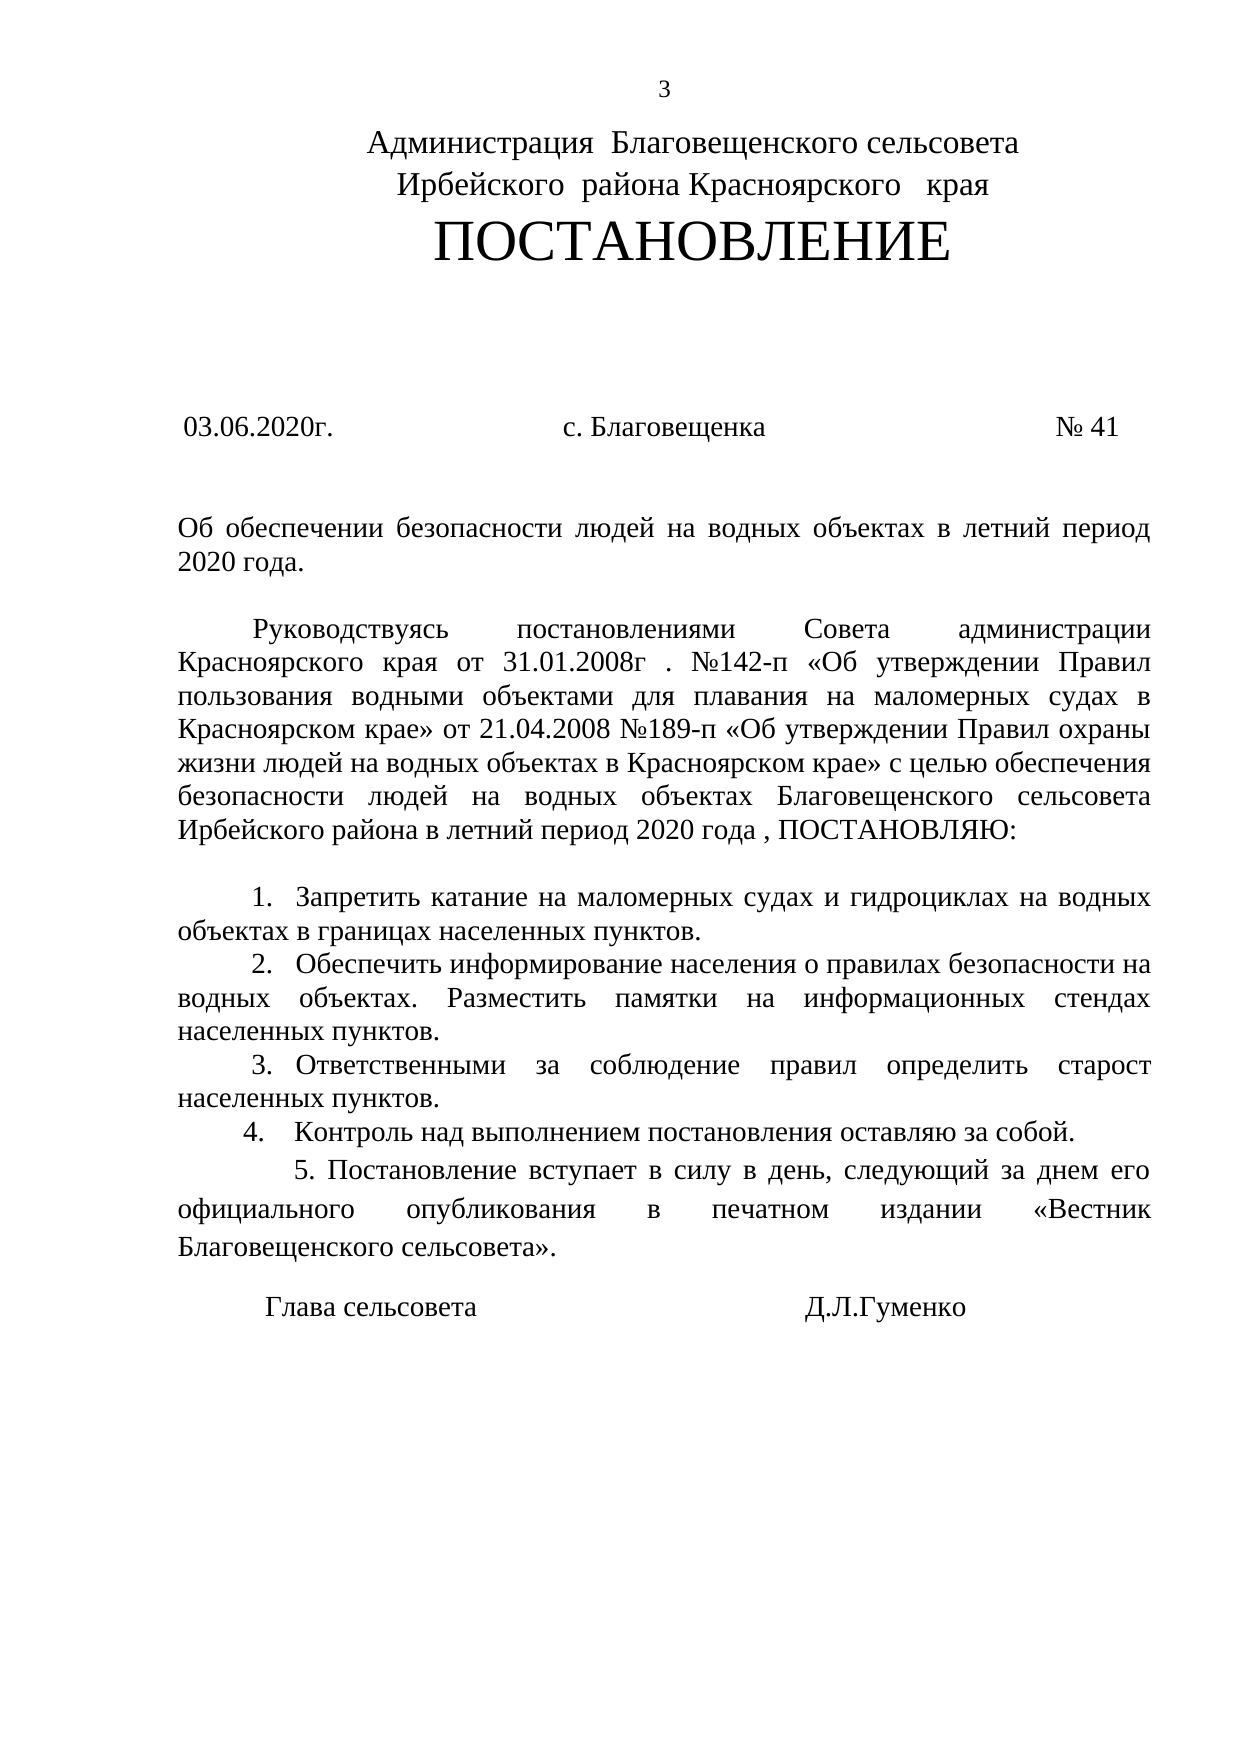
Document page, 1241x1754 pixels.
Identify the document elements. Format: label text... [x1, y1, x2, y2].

table_cell ПОСТАНОВЛЕНИЕ [177, 203, 1212, 273]
list 5. Постановление вступает в силу в день, следующий за днем его официального опубликования в печатном издании «Вестник Благовещенского сельсовета». [177, 1152, 1152, 1263]
list Запретить катание на маломерных судах и гидроциклах на водных объектах в границах населенных пунктов. [177, 879, 1152, 946]
list 4. Контроль над выполнением постановления оставляю за собой. [177, 1114, 1152, 1147]
text Глава сельсовета Д.Л.Гуменко [177, 1289, 1152, 1322]
table_header № 41 [829, 410, 1157, 443]
table_header Администрация Благовещенского сельсовета [177, 118, 1212, 160]
list Ответственными за соблюдение правил определить старост населенных пунктов. [177, 1047, 1152, 1114]
table_header с. Благовещенка [500, 410, 828, 443]
table_header 03.06.2020г. [172, 410, 500, 443]
table_cell Ирбейского района Красноярского края [177, 160, 1212, 202]
text Об обеспечении безопасности людей на водных объектах в летний период 2020 года. [177, 510, 1152, 577]
text Руководствуясь постановлениями Совета администрации Красноярского края от 31.01.2008г . №142-п «Об утверждении Правил пользования водными объектами для плавания на маломерных судах в Красноярском крае» от 21.04.2008 №189-п «Об утверждении Правил охраны жизни людей на водных объектах в Красноярском крае» с целью обеспечения безопасности людей на водных объектах Благовещенского сельсовета Ирбейского района в летний период 2020 года , ПОСТАНОВЛЯЮ: [177, 611, 1152, 846]
list Обеспечить информирование населения о правилах безопасности на водных объектах. Разместить памятки на информационных стендах населенных пунктов. [177, 946, 1152, 1047]
